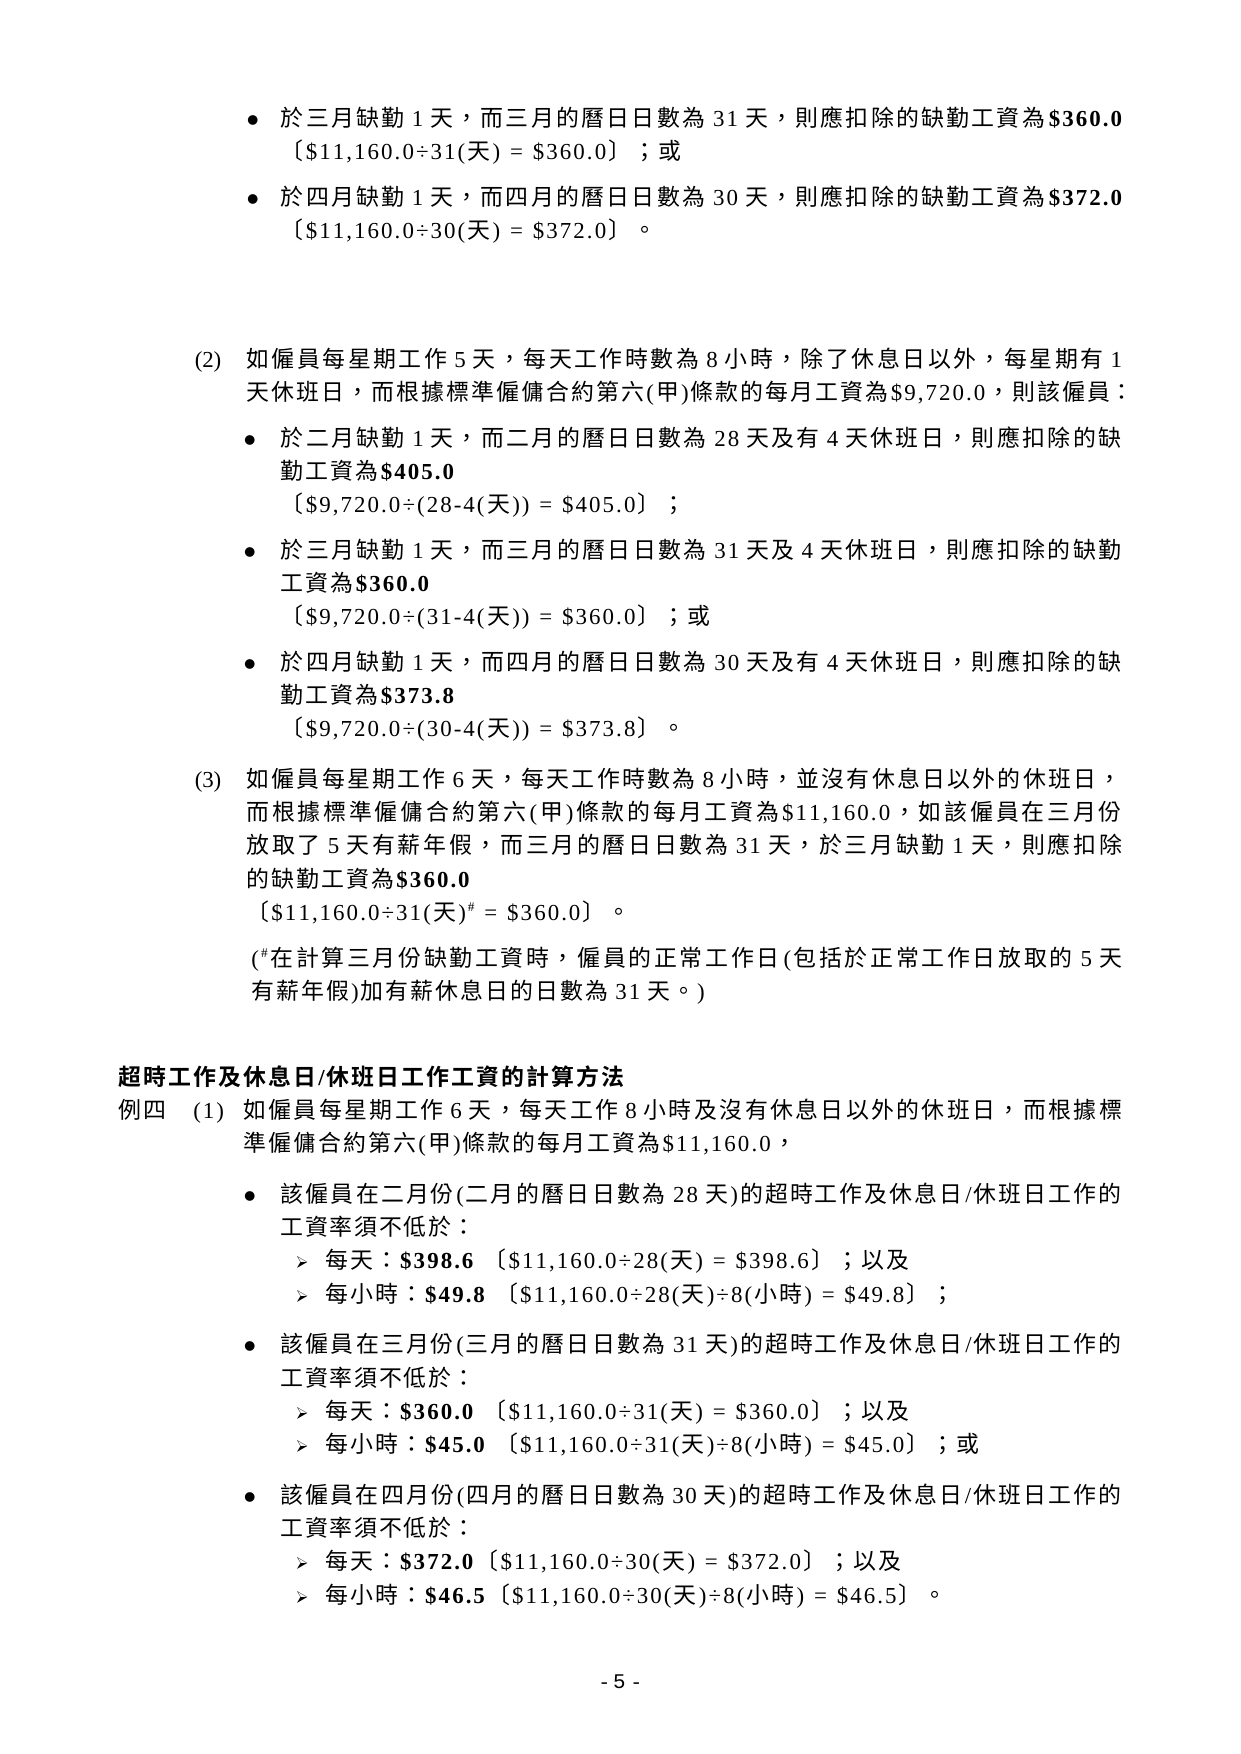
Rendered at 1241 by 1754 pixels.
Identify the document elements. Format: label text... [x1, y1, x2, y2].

list 每小時：$46.5〔$11,160.0÷30(天)÷8(小時) = $46.5〕。 [295, 1576, 1122, 1610]
text 例四 (1) 如僱員每星期工作6天，每天工作8小時及沒有休息日以外的休班日，而根據標準僱傭合約第六(甲)條款的每月工資為$11,160.0， [118, 1092, 1122, 1158]
text 〔$9,720.0÷(28-4(天)) = $405.0〕； [281, 486, 1122, 519]
list 於三月缺勤1天，而三月的曆日日數為31天及4天休班日，則應扣除的缺勤工資為$360.0 [243, 532, 1122, 598]
list 於二月缺勤1天，而二月的曆日日數為28天及有4天休班日，則應扣除的缺勤工資為$405.0 [243, 419, 1122, 486]
text (3) 如僱員每星期工作6天，每天工作時數為8小時，並沒有休息日以外的休班日，而根據標準僱傭合約第六(甲)條款的每月工資為$11,160.0，如該僱員在三月份放取了5天有薪年假，而三月的曆日日數為31天，於三月缺勤1天，則應扣除的缺勤工資為$360.0 〔$11,160.0÷31(天)# = $360.0〕。 [194, 761, 1122, 927]
text (2) 如僱員每星期工作5天，每天工作時數為8小時，除了休息日以外，每星期有1天休班日，而根據標準僱傭合約第六(甲)條款的每月工資為$9,720.0，則該僱員： [194, 340, 1122, 407]
list 該僱員在四月份(四月的曆日日數為30天)的超時工作及休息日/休班日工作的工資率須不低於： [243, 1477, 1122, 1543]
list 每天：$372.0〔$11,160.0÷30(天) = $372.0〕；以及 [295, 1543, 1122, 1576]
text 〔$9,720.0÷(30-4(天)) = $373.8〕。 [281, 710, 1122, 743]
list 於四月缺勤1天，而四月的曆日日數為30天，則應扣除的缺勤工資為$372.0 〔$11,160.0÷30(天) = $372.0〕。 [246, 179, 1122, 245]
list 每天：$360.0 〔$11,160.0÷31(天) = $360.0〕；以及 [295, 1393, 1122, 1426]
list 每小時：$49.8 〔$11,160.0÷28(天)÷8(小時) = $49.8〕； [295, 1276, 1122, 1309]
list 該僱員在二月份(二月的曆日日數為28天)的超時工作及休息日/休班日工作的工資率須不低於： [243, 1176, 1122, 1242]
text (#在計算三月份缺勤工資時，僱員的正常工作日(包括於正常工作日放取的5天有薪年假)加有薪休息日的日數為31天。) [251, 939, 1122, 1006]
list 於四月缺勤1天，而四月的曆日日數為30天及有4天休班日，則應扣除的缺勤工資為$373.8 [243, 644, 1122, 710]
text 超時工作及休息日/休班日工作工資的計算方法 [118, 1059, 1122, 1092]
list 該僱員在三月份(三月的曆日日數為31天)的超時工作及休息日/休班日工作的工資率須不低於： [243, 1326, 1122, 1393]
text 〔$9,720.0÷(31-4(天)) = $360.0〕；或 [281, 598, 1122, 631]
list 每天：$398.6 〔$11,160.0÷28(天) = $398.6〕；以及 [295, 1242, 1122, 1276]
list 於三月缺勤1天，而三月的曆日日數為31天，則應扣除的缺勤工資為$360.0 〔$11,160.0÷31(天) = $360.0〕；或 [246, 100, 1122, 166]
list 每小時：$45.0 〔$11,160.0÷31(天)÷8(小時) = $45.0〕；或 [295, 1426, 1122, 1459]
